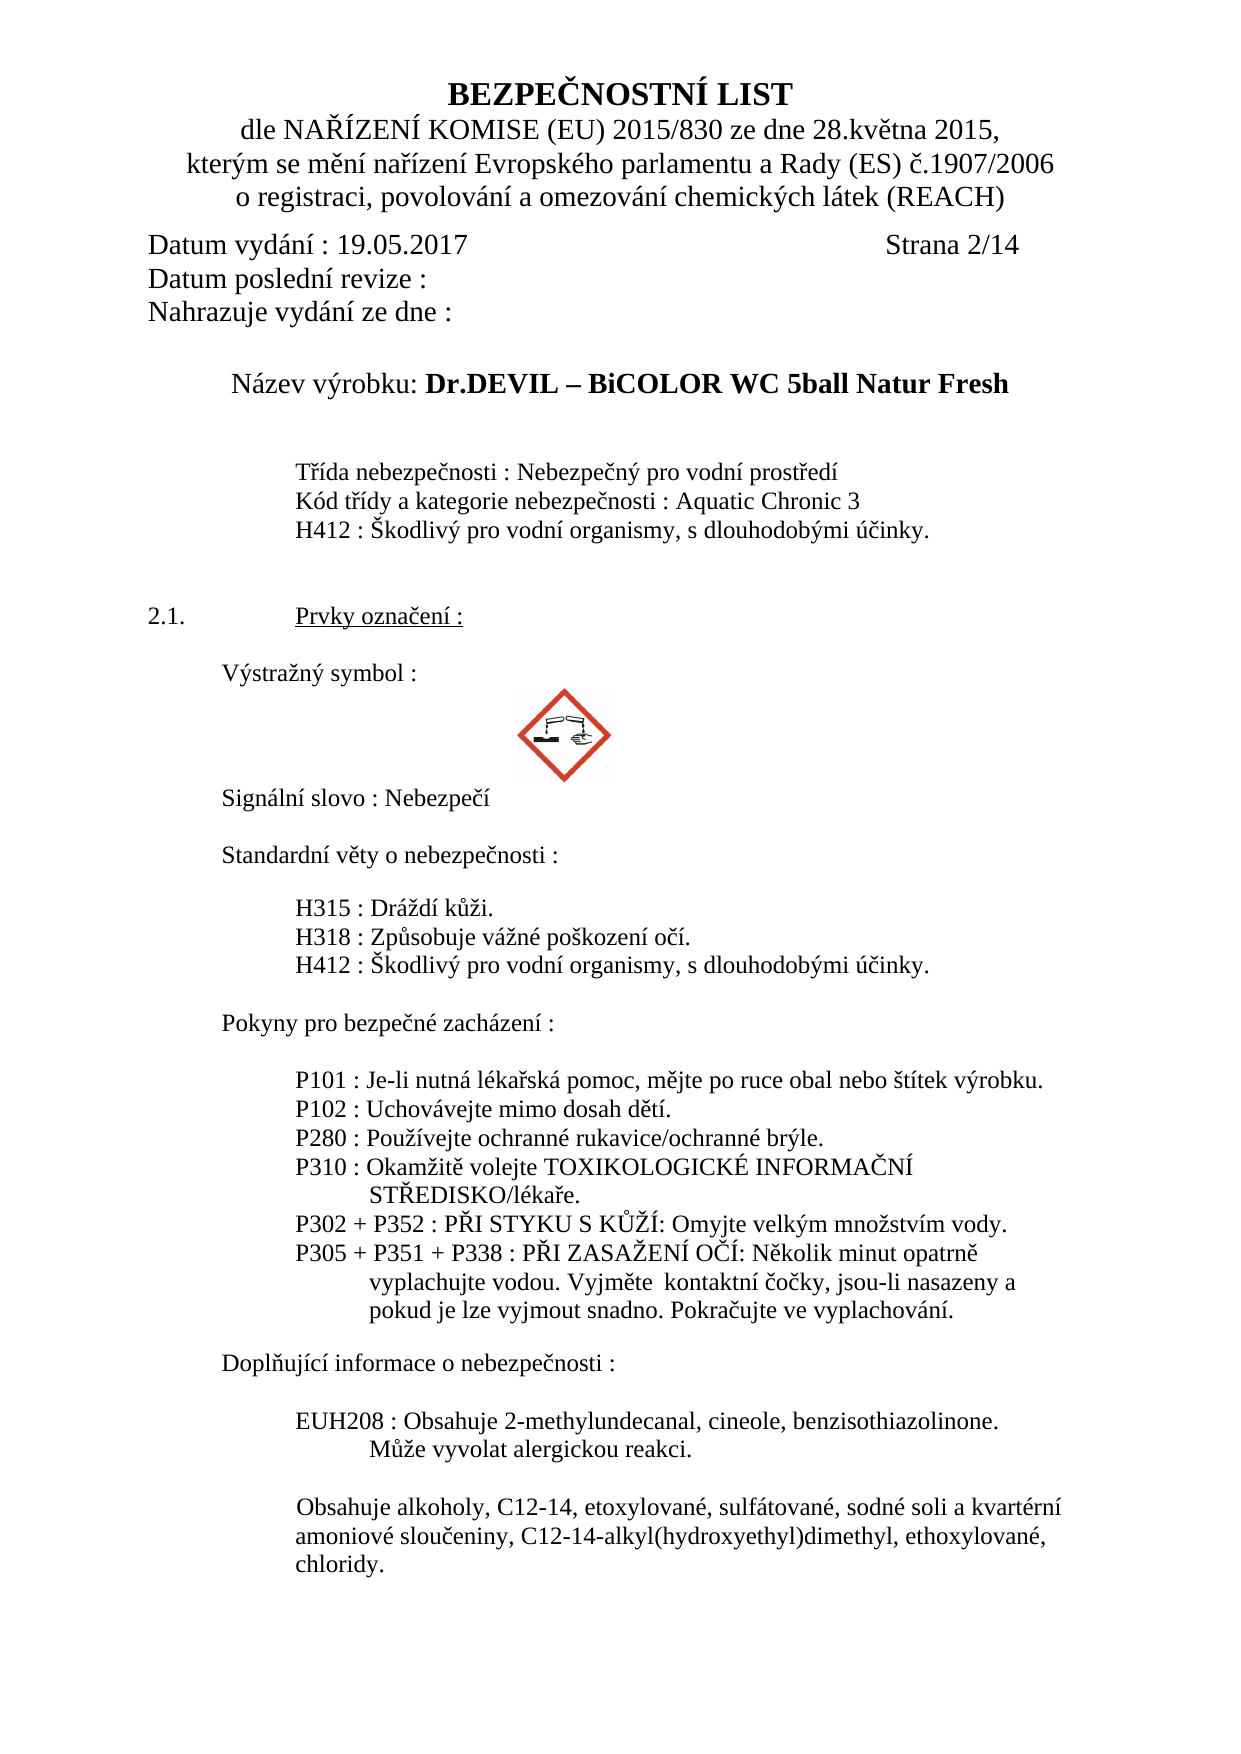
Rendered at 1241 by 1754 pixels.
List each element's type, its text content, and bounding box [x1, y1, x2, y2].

text H318 : Způsobuje vážné poškození očí. [221, 922, 1092, 950]
text Signální slovo : Nebezpečí [148, 783, 1092, 811]
text H412 : Škodlivý pro vodní organismy, s dlouhodobými účinky. [148, 515, 1092, 543]
text Doplňující informace o nebezpečnosti : [148, 1348, 1092, 1377]
text Výstražný symbol : [148, 658, 1092, 687]
text P302 + P352 : PŘI STYKU S KŮŽÍ: Omyjte velkým množstvím vody. [148, 1209, 1092, 1238]
text Pokyny pro bezpečné zacházení : [148, 1008, 1092, 1037]
text Třída nebezpečnosti : Nebezpečný pro vodní prostředí [221, 457, 1092, 486]
text pokud je lze vyjmout snadno. Pokračujte ve vyplachování. [148, 1295, 1092, 1324]
list Prvky označení : [148, 601, 1092, 630]
text P102 : Uchovávejte mimo dosah dětí. [221, 1094, 1092, 1123]
text P101 : Je-li nutná lékařská pomoc, mějte po ruce obal nebo štítek výrobku. [148, 1065, 1092, 1094]
text vyplachujte vodou. Vyjměte kontaktní čočky, jsou-li nasazeny a [148, 1267, 1092, 1295]
text H412 : Škodlivý pro vodní organismy, s dlouhodobými účinky. [221, 950, 1092, 979]
text H315 : Dráždí kůži. [148, 893, 1092, 922]
text Kód třídy a kategorie nebezpečnosti : Aquatic Chronic 3 [148, 486, 1092, 515]
text EUH208 : Obsahuje 2-methylundecanal, cineole, benzisothiazolinone. [148, 1406, 1092, 1434]
text amoniové sloučeniny, C12-14-alkyl(hydroxyethyl)dimethyl, ethoxylované, [295, 1521, 1092, 1549]
text P305 + P351 + P338 : PŘI ZASAŽENÍ OČÍ: Několik minut opatrně [148, 1238, 1092, 1267]
text Může vyvolat alergickou reakci. [148, 1434, 1092, 1463]
text Obsahuje alkoholy, C12-14, etoxylované, sulfátované, sodné soli a kvartérní [148, 1492, 1092, 1521]
text chloridy. [295, 1549, 1092, 1578]
text Standardní věty o nebezpečnosti : [148, 840, 1092, 869]
text P310 : Okamžitě volejte TOXIKOLOGICKÉ INFORMAČNÍ [148, 1152, 1092, 1180]
text P280 : Používejte ochranné rukavice/ochranné brýle. [148, 1123, 1092, 1152]
text STŘEDISKO/lékaře. [148, 1180, 1092, 1209]
